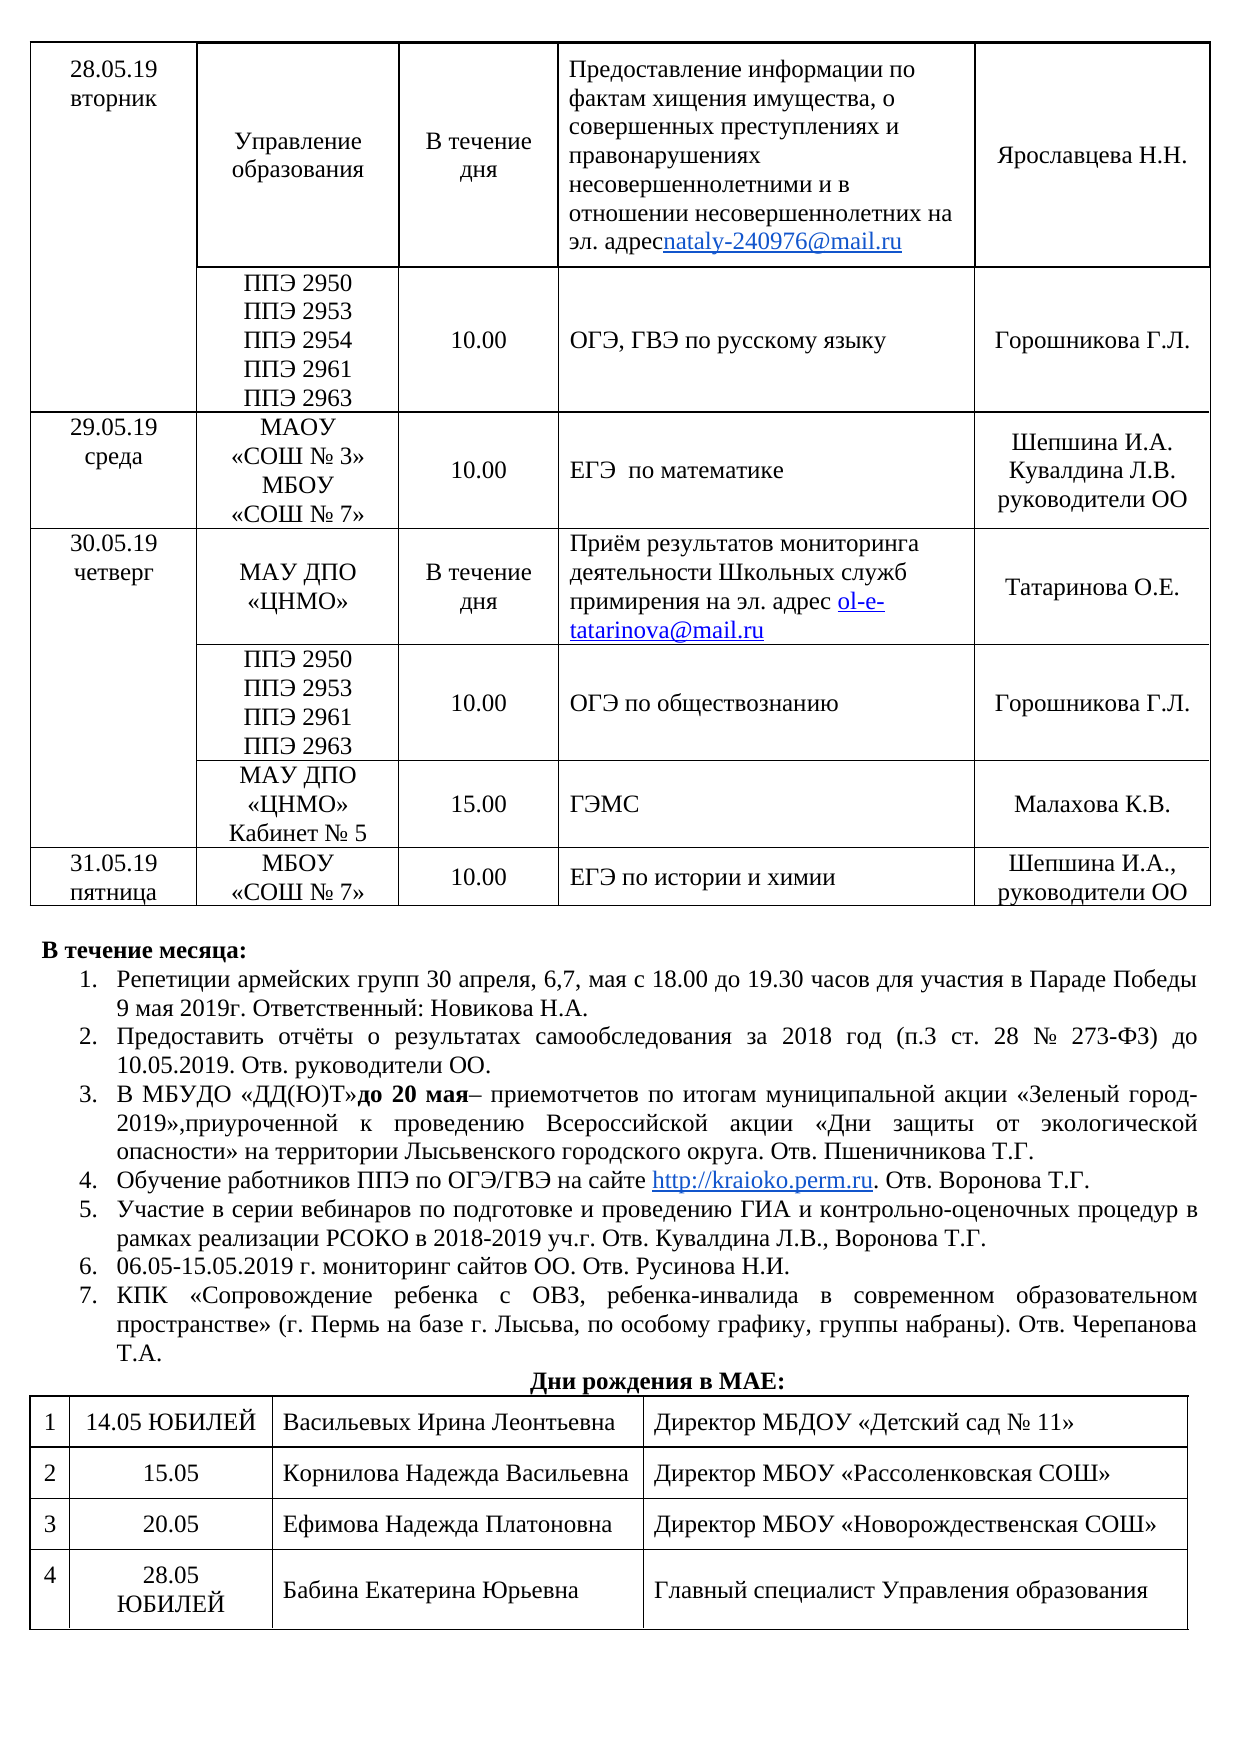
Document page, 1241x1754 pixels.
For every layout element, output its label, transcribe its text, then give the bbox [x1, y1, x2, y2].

table_cell МБОУ «СОШ № 7» [197, 848, 398, 905]
table_cell МАУ ДПО «ЦНМО» [197, 529, 398, 643]
table_header 14.05 ЮБИЛЕЙ [70, 1397, 272, 1446]
table_cell ЕГЭ по истории и химии [559, 848, 974, 905]
table_cell ППЭ 2950 ППЭ 2953 ППЭ 2954 ППЭ 2961 ППЭ 2963 [197, 268, 398, 411]
table_cell Главный специалист Управления образования [644, 1550, 1187, 1628]
table_cell Директор МБОУ «Рассоленковская СОШ» [644, 1448, 1187, 1497]
table_cell ППЭ 2950 ППЭ 2953 ППЭ 2961 ППЭ 2963 [197, 645, 398, 759]
table_cell 31.05.19 пятница [31, 848, 196, 905]
table_cell 30.05.19 четверг [31, 529, 196, 847]
table_header 1 [31, 1397, 69, 1446]
table_cell 20.05 [70, 1499, 272, 1548]
table_cell Бабина Екатерина Юрьевна [273, 1550, 643, 1628]
table_cell МАОУ «СОШ № 3» МБОУ «СОШ № 7» [197, 413, 398, 527]
table_cell 2 [31, 1448, 69, 1497]
list КПК «Сопровождение ребенка с ОВЗ, ребенка-инвалида в современном образовательном пространстве» (г. Пермь на базе г. Лысьва, по особому графику, группы набраны). Отв. Черепанова Т.А. [79, 1280, 1199, 1366]
table_cell ОГЭ по обществознанию [559, 645, 974, 759]
table_cell Корнилова Надежда Васильевна [273, 1448, 643, 1497]
table_cell Горошникова Г.Л. [975, 644, 1210, 759]
table_cell Ефимова Надежда Платоновна [273, 1499, 643, 1548]
table_cell 28.05 ЮБИЛЕЙ [70, 1550, 272, 1628]
table_cell Управление образования [198, 44, 398, 266]
table_cell 15.05 [70, 1448, 272, 1497]
table_header Директор МБДОУ «Детский сад № 11» [644, 1397, 1187, 1446]
text В течение месяца: [41, 935, 1199, 964]
table_cell Горошникова Г.Л. [975, 268, 1210, 411]
list Обучение работников ППЭ по ОГЭ/ГВЭ на сайте http://kraioko.perm.ru. Отв. Воронова Т.Г. [79, 1165, 1199, 1194]
subtitle В МБУДО «ДД(Ю)Т»до 20 мая– приемотчетов по итогам муниципальной акции «Зеленый город-2019»,приуроченной к проведению Всероссийской акции «Дни защиты от экологической опасности» на территории Лысьвенского городского округа. Отв. Пшеничникова Т.Г. [79, 1079, 1199, 1165]
list Дни рождения в МАЕ: [116, 1366, 1199, 1395]
table_header Васильевых Ирина Леонтьевна [273, 1397, 643, 1446]
table_cell Ярославцева Н.Н. [976, 44, 1209, 266]
table_cell 3 [31, 1499, 69, 1548]
table_cell Шепшина И.А., руководители ОО [975, 847, 1210, 905]
table_cell Директор МБОУ «Новорождественская СОШ» [644, 1499, 1187, 1548]
table_cell МАУ ДПО «ЦНМО» Кабинет № 5 [197, 761, 398, 847]
table_cell 29.05.19 среда [31, 413, 196, 527]
list Репетиции армейских групп 30 апреля, 6,7, мая с 18.00 до 19.30 часов для участия в Параде Победы 9 мая 2019г. Ответственный: Новикова Н.А. [79, 964, 1199, 1021]
table_cell В течение дня [400, 44, 557, 266]
table_cell ГЭМС [559, 761, 974, 847]
table_cell 10.00 [399, 413, 558, 527]
table_cell Предоставление информации по фактам хищения имущества, о совершенных преступлениях и правонарушениях несовершеннолетними и в отношении несовершеннолетних на эл. адресnataly-240976@mail.ru [559, 44, 974, 266]
table_cell Шепшина И.А. Кувалдина Л.В. руководители ОО [975, 411, 1210, 527]
table_cell 10.00 [399, 645, 558, 759]
table_cell ОГЭ, ГВЭ по русскому языку [559, 268, 974, 411]
table_cell 28.05.19 вторник [31, 43, 196, 411]
list 06.05-15.05.2019 г. мониторинг сайтов ОО. Отв. Русинова Н.И. [79, 1251, 1199, 1280]
list Участие в серии вебинаров по подготовке и проведению ГИА и контрольно-оценочных процедур в рамках реализации РСОКО в 2018-2019 уч.г. Отв. Кувалдина Л.В., Воронова Т.Г. [79, 1194, 1199, 1251]
table_cell ЕГЭ по математике [559, 413, 974, 527]
table_cell В течение дня [399, 529, 558, 643]
table_cell 10.00 [399, 848, 558, 905]
table_cell Малахова К.В. [975, 760, 1210, 847]
table_cell Татаринова О.Е. [975, 528, 1210, 643]
list Предоставить отчёты о результатах самообследования за 2018 год (п.3 ст. 28 № 273-ФЗ) до 10.05.2019. Отв. руководители ОО. [79, 1021, 1199, 1079]
table_cell Приём результатов мониторинга деятельности Школьных служб примирения на эл. адрес ol-e-tatarinova@mail.ru [559, 529, 974, 643]
table_cell 4 [31, 1550, 69, 1628]
table_cell 15.00 [399, 761, 558, 847]
table_cell 10.00 [399, 268, 558, 411]
